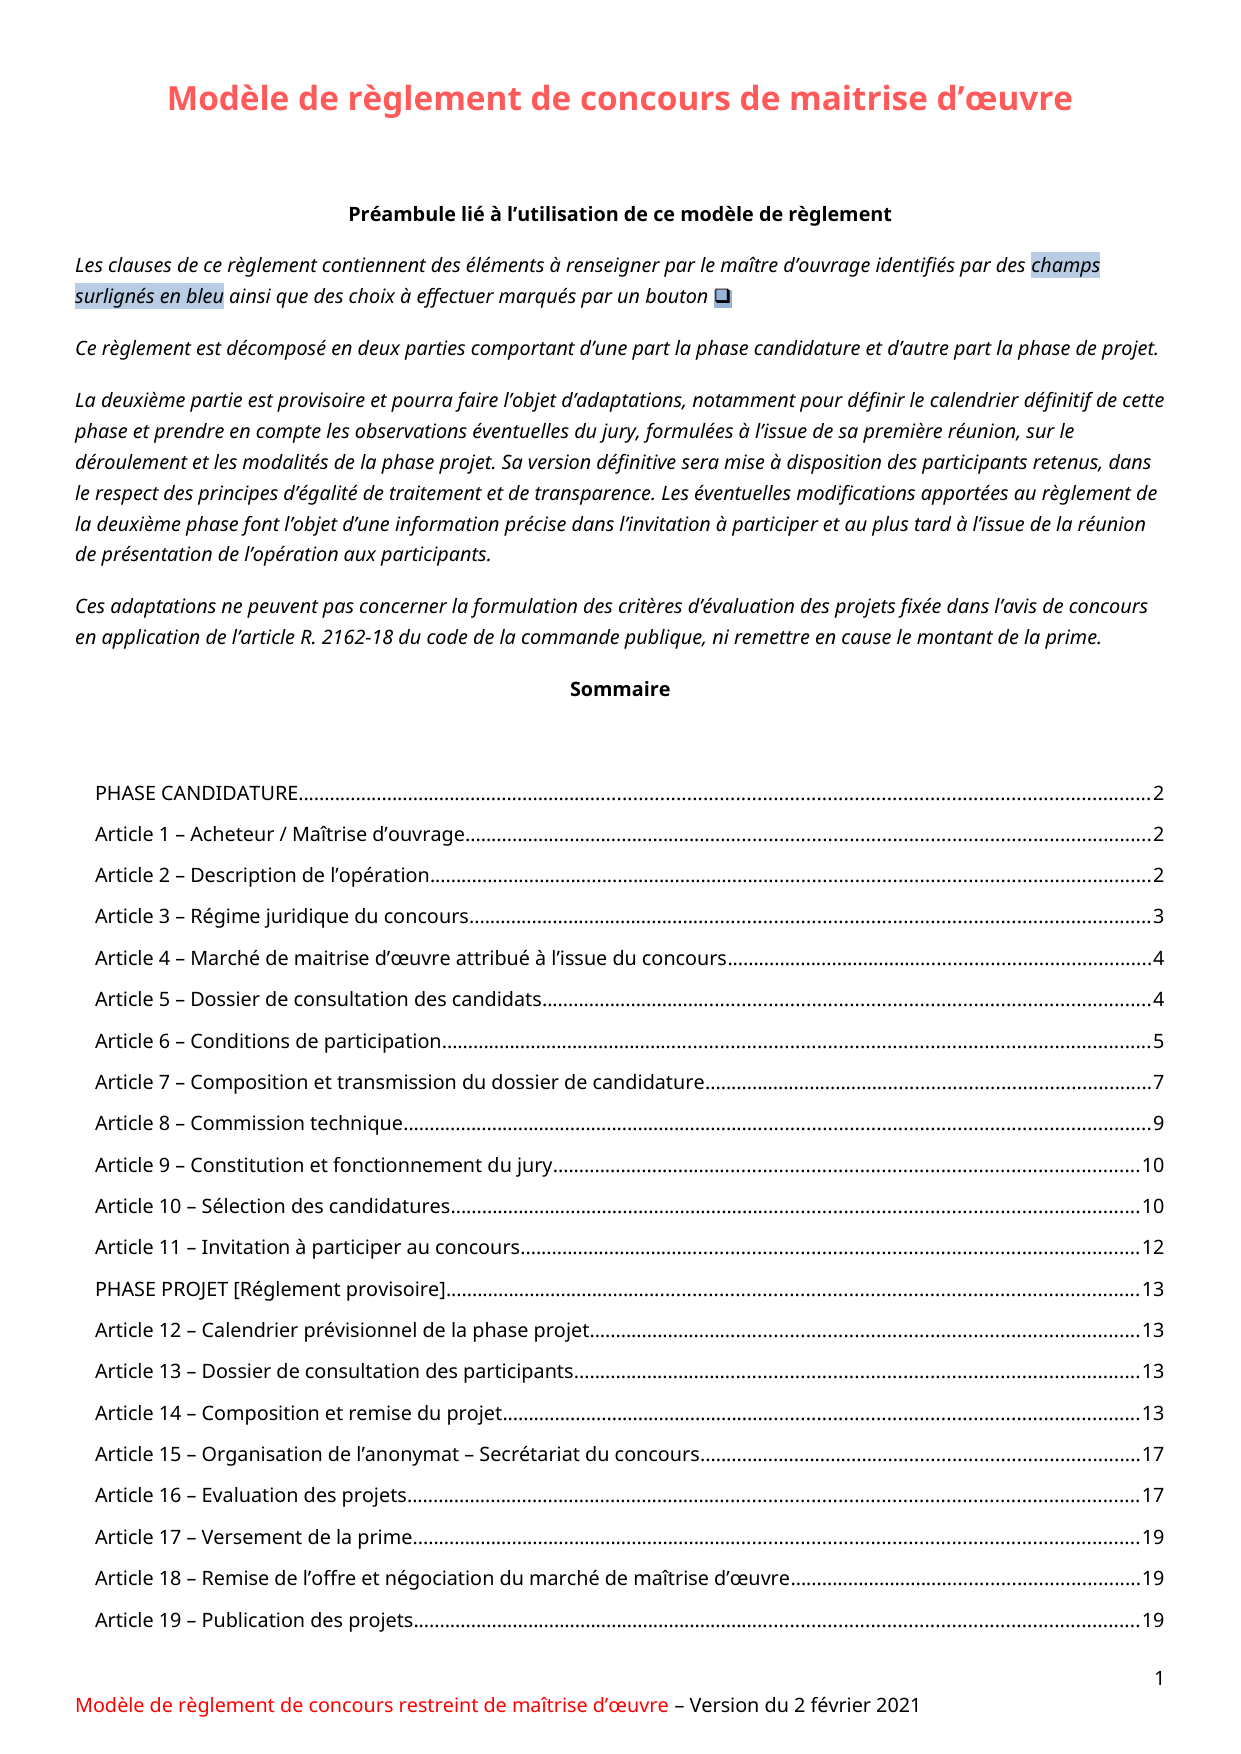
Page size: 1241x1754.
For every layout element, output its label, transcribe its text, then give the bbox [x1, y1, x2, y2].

text Article 13 – Dossier de consultation des participants 13 [95, 1358, 1165, 1385]
text Article 10 – Sélection des candidatures 10 [95, 1192, 1165, 1219]
text Article 15 – Organisation de l’anonymat – Secrétariat du concours 17 [95, 1440, 1165, 1467]
text Article 9 – Constitution et fonctionnement du jury 10 [95, 1151, 1165, 1178]
text Article 12 – Calendrier prévisionnel de la phase projet 13 [95, 1316, 1165, 1343]
text Modèle de règlement de concours de maitrise d’œuvre [75, 75, 1165, 120]
text Article 14 – Composition et remise du projet 13 [95, 1399, 1165, 1426]
text Article 18 – Remise de l’offre et négociation du marché de maîtrise d’œuvre 19 [95, 1564, 1165, 1591]
text PHASE PROJET [Réglement provisoire] 13 [95, 1275, 1165, 1302]
text PHASE CANDIDATURE 2 [95, 779, 1165, 806]
text Article 6 – Conditions de participation 5 [95, 1027, 1165, 1054]
text Article 4 – Marché de maitrise d’œuvre attribué à l’issue du concours 4 [95, 944, 1165, 971]
text Article 3 – Régime juridique du concours 3 [95, 903, 1165, 930]
text Ce règlement est décomposé en deux parties comportant d’une part la phase candidature et d’autre part la phase de projet. [75, 334, 1165, 361]
text Article 7 – Composition et transmission du dossier de candidature 7 [95, 1068, 1165, 1095]
text Article 17 – Versement de la prime 19 [95, 1523, 1165, 1550]
text Article 5 – Dossier de consultation des candidats 4 [95, 986, 1165, 1012]
text Préambule lié à l’utilisation de ce modèle de règlement [75, 200, 1165, 227]
text Ces adaptations ne peuvent pas concerner la formulation des critères d’évaluation des projets fixée dans l’avis de concours en application de l’article R. 2162-18 du code de la commande publique, ni remettre en cause le montant de la prime. [75, 592, 1165, 650]
text La deuxième partie est provisoire et pourra faire l’objet d’adaptations, notamment pour définir le calendrier définitif de cette phase et prendre en compte les observations éventuelles du jury, formulées à l’issue de sa première réunion, sur le déroulement et les modalités de la phase projet. Sa version définitive sera mise à disposition des participants retenus, dans le respect des principes d’égalité de traitement et de transparence. Les éventuelles modifications apportées au règlement de la deuxième phase font l’objet d’une information précise dans l’invitation à participer et au plus tard à l’issue de la réunion de présentation de l’opération aux participants. [75, 386, 1165, 568]
text Article 19 – Publication des projets 19 [95, 1606, 1165, 1633]
text Article 8 – Commission technique 9 [95, 1109, 1165, 1137]
text Article 16 – Evaluation des projets 17 [95, 1482, 1165, 1509]
text Sommaire [75, 675, 1165, 702]
text Les clauses de ce règlement contiennent des éléments à renseigner par le maître d’ouvrage identifiés par des champs surlignés en bleu ainsi que des choix à effectuer marqués par un bouton [75, 252, 1165, 309]
text Article 2 – Description de l’opération 2 [95, 861, 1165, 888]
text Article 1 – Acheteur / Maîtrise d’ouvrage 2 [95, 820, 1165, 847]
text Article 11 – Invitation à participer au concours 12 [95, 1234, 1165, 1261]
